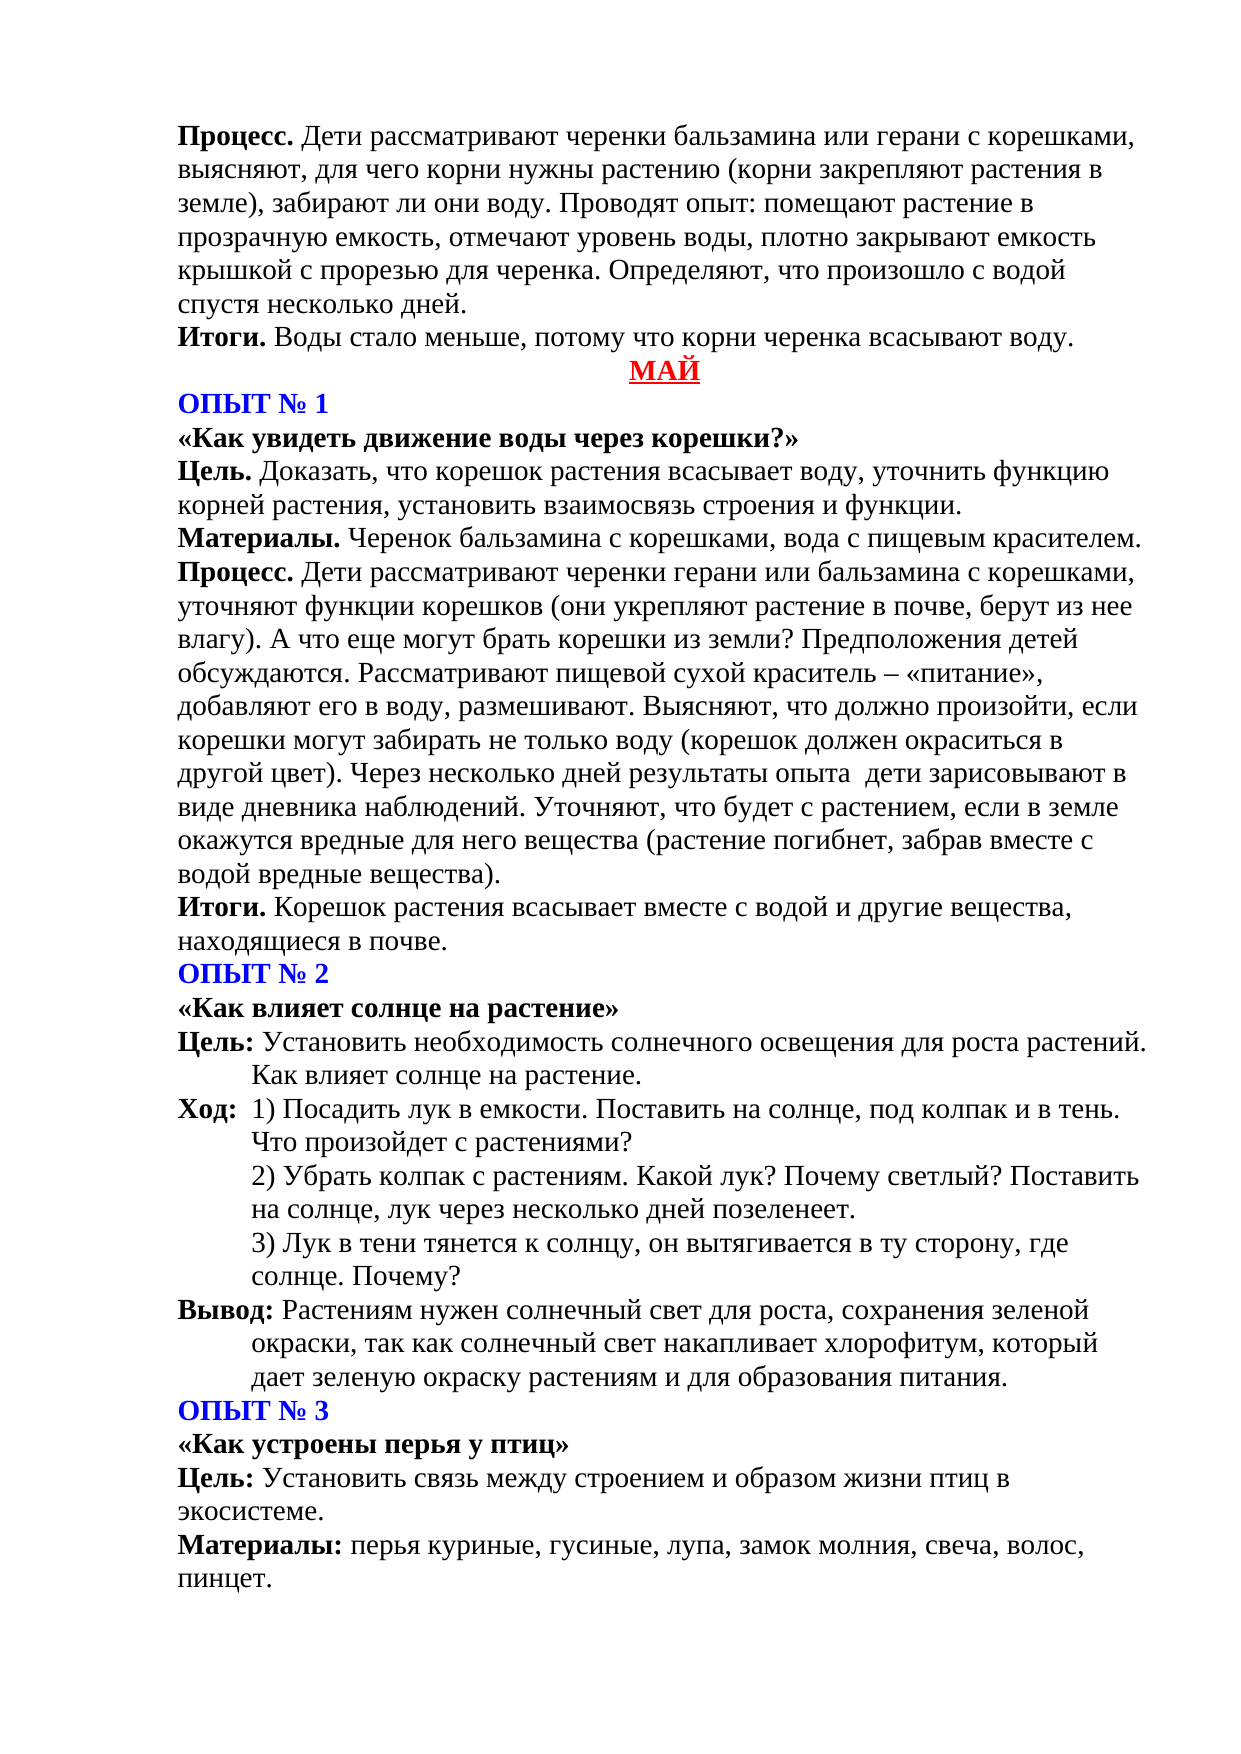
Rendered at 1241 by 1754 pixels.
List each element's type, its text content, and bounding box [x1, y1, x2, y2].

text Итоги. Корешок растения всасывает вместе с водой и другие вещества, находящиеся в почве. [177, 889, 1152, 957]
text Вывод: Растениям нужен солнечный свет для роста, сохранения зеленой окраски, так как солнечный свет накапливает хлорофитум, который дает зеленую окраску растениям и для образования питания. [177, 1292, 1152, 1393]
text ОПЫТ № 2 [177, 957, 1152, 990]
text 3) Лук в тени тянется к солнцу, он вытягивается в ту сторону, где солнце. Почему? [177, 1225, 1152, 1292]
text «Как устроены перья у птиц» [177, 1426, 1152, 1460]
text «Как влияет солнце на растение» [177, 990, 1152, 1024]
text Процесс. Дети рассматривают черенки герани или бальзамина с корешками, уточняют функции корешков (они укрепляют растение в почве, берут из нее влагу). А что еще могут брать корешки из земли? Предположения детей обсуждаются. Рассматривают пищевой сухой краситель – «питание», добавляют его в воду, размешивают. Выясняют, что должно произойти, если корешки могут забирать не только воду (корешок должен окраситься в другой цвет). Через несколько дней результаты опыта дети зарисовывают в виде дневника наблюдений. Уточняют, что будет с растением, если в земле окажутся вредные для него вещества (растение погибнет, забрав вместе с водой вредные вещества). [177, 554, 1152, 889]
text Цель. Доказать, что корешок растения всасывает воду, уточнить функцию корней растения, установить взаимосвязь строения и функции. [177, 453, 1152, 521]
text ОПЫТ № 3 [177, 1393, 1152, 1426]
text Материалы: перья куриные, гусиные, лупа, замок молния, свеча, волос, пинцет. [177, 1527, 1152, 1594]
text 2) Убрать колпак с растениям. Какой лук? Почему светлый? Поставить на солнце, лук через несколько дней позеленеет. [177, 1158, 1152, 1225]
text Ход: 1) Посадить лук в емкости. Поставить на солнце, под колпак и в тень. Что произойдет с растениями? [177, 1091, 1152, 1158]
text «Как увидеть движение воды через корешки?» [177, 420, 1152, 453]
text Итоги. Воды стало меньше, потому что корни черенка всасывают воду. [177, 319, 1152, 353]
text Цель: Установить необходимость солнечного освещения для роста растений. Как влияет солнце на растение. [177, 1024, 1152, 1091]
text Цель: Установить связь между строением и образом жизни птиц в экосистеме. [177, 1460, 1152, 1527]
text Процесс. Дети рассматривают черенки бальзамина или герани с корешками, выясняют, для чего корни нужны растению (корни закрепляют растения в земле), забирают ли они воду. Проводят опыт: помещают растение в прозрачную емкость, отмечают уровень воды, плотно закрывают емкость крышкой с прорезью для черенка. Определяют, что произошло с водой спустя несколько дней. [177, 118, 1152, 319]
text ОПЫТ № 1 [177, 386, 1152, 420]
text Материалы. Черенок бальзамина с корешками, вода с пищевым красителем. [177, 521, 1152, 554]
text МАЙ [177, 353, 1152, 386]
